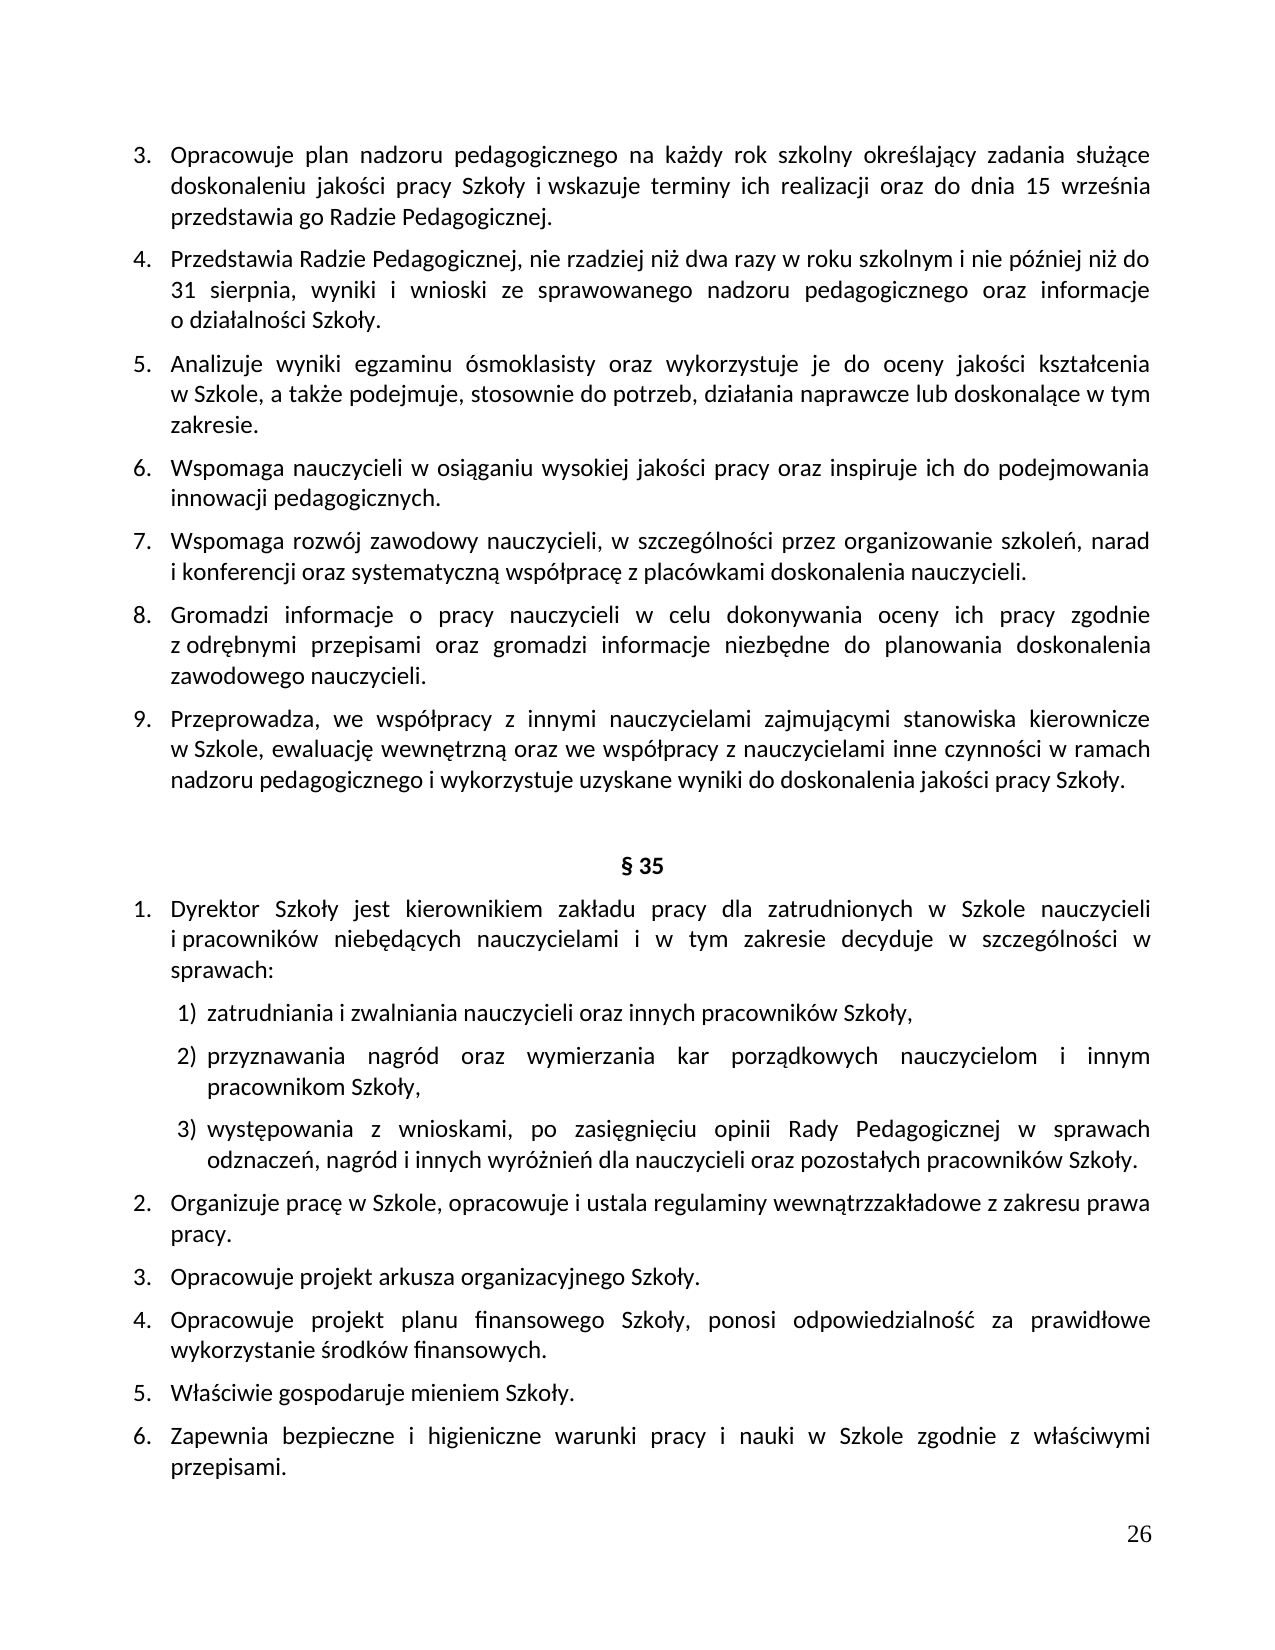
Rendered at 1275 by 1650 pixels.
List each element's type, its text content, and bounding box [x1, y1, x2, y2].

list przyznawania nagród oraz wymierzania kar porządkowych nauczycielom i innym pracownikom Szkoły, [177, 1040, 1152, 1101]
list Opracowuje projekt planu finansowego Szkoły, ponosi odpowiedzialność za prawidłowe wykorzystanie środków finansowych. [133, 1304, 1152, 1365]
list występowania z wnioskami, po zasięgnięciu opinii Rady Pedagogicznej w sprawach odznaczeń, nagród i innych wyróżnień dla nauczycieli oraz pozostałych pracowników Szkoły. [177, 1114, 1152, 1175]
list Opracowuje projekt arkusza organizacyjnego Szkoły. [133, 1261, 1152, 1291]
list Organizuje pracę w Szkole, opracowuje i ustala regulaminy wewnątrzzakładowe z zakresu prawa pracy. [133, 1187, 1152, 1248]
list Wspomaga nauczycieli w osiąganiu wysokiej jakości pracy oraz inspiruje ich do podejmowania innowacji pedagogicznych. [133, 452, 1152, 513]
list Dyrektor Szkoły jest kierownikiem zakładu pracy dla zatrudnionych w Szkole nauczycieli i pracowników niebędących nauczycielami i w tym zakresie decyduje w szczególności w sprawach: [133, 893, 1152, 984]
list zatrudniania i zwalniania nauczycieli oraz innych pracowników Szkoły, [177, 997, 1152, 1028]
list Zapewnia bezpieczne i higieniczne warunki pracy i nauki w Szkole zgodnie z właściwymi przepisami. [133, 1420, 1152, 1481]
list Przedstawia Radzie Pedagogicznej, nie rzadziej niż dwa razy w roku szkolnym i nie później niż do 31 sierpnia, wyniki i wnioski ze sprawowanego nadzoru pedagogicznego oraz informacje o działalności Szkoły. [133, 244, 1152, 335]
list Gromadzi informacje o pracy nauczycieli w celu dokonywania oceny ich pracy zgodnie z odrębnymi przepisami oraz gromadzi informacje niezbędne do planowania doskonalenia zawodowego nauczycieli. [133, 599, 1152, 690]
list Analizuje wyniki egzaminu ósmoklasisty oraz wykorzystuje je do oceny jakości kształcenia w Szkole, a także podejmuje, stosownie do potrzeb, działania naprawcze lub doskonalące w tym zakresie. [133, 348, 1152, 439]
list Opracowuje plan nadzoru pedagogicznego na każdy rok szkolny określający zadania służące doskonaleniu jakości pracy Szkoły i wskazuje terminy ich realizacji oraz do dnia 15 września przedstawia go Radzie Pedagogicznej. [133, 139, 1152, 231]
list Właściwie gospodaruje mieniem Szkoły. [133, 1377, 1152, 1408]
text § 35 [133, 850, 1152, 881]
list Przeprowadza, we współpracy z innymi nauczycielami zajmującymi stanowiska kierownicze w Szkole, ewaluację wewnętrzną oraz we współpracy z nauczycielami inne czynności w ramach nadzoru pedagogicznego i wykorzystuje uzyskane wyniki do doskonalenia jakości pracy Szkoły. [133, 703, 1152, 794]
list Wspomaga rozwój zawodowy nauczycieli, w szczególności przez organizowanie szkoleń, narad i konferencji oraz systematyczną współpracę z placówkami doskonalenia nauczycieli. [133, 525, 1152, 586]
